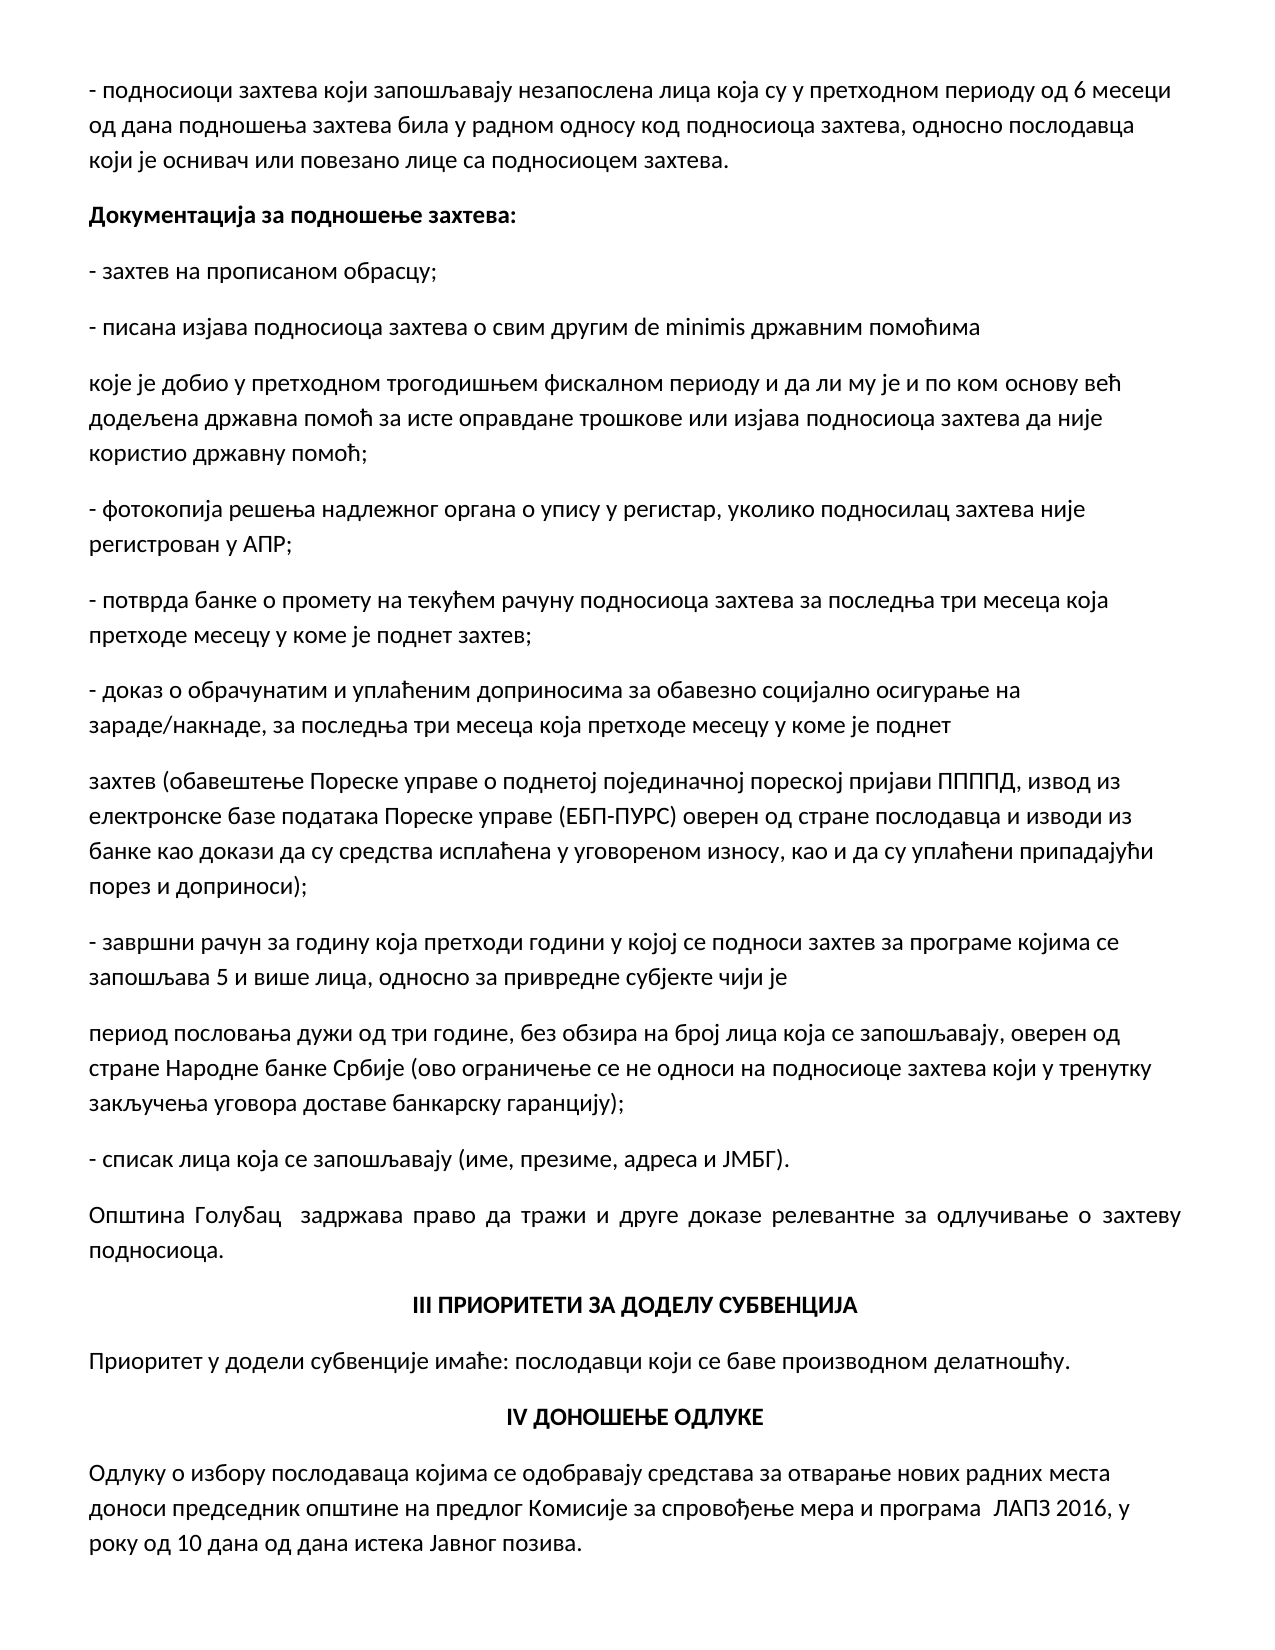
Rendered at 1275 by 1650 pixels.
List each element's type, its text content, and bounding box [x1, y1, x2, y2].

text - подносиоци захтева који запошљавају незапослена лица која су у претходном периоду од 6 месеци од дана подношења захтева била у радном односу код подносиоца захтева, односно послодавца који је оснивач или повезано лице са подносиоцем захтева. [89, 74, 1181, 174]
text Општина Голубац задржава право да тражи и друге доказе релевантне за одлучивање о захтеву подносиоца. [89, 1199, 1181, 1264]
text захтев (обавештење Пореске управе о поднетој појединачној пореској пријави ППППД, извод из електронске базе података Пореске управе (ЕБП-ПУРС) оверен од стране послодавца и изводи из банке као докази да су средства исплаћена у уговореном износу, као и да су уплаћени припадајући порез и доприноси); [89, 766, 1181, 901]
text Приоритет у додели субвенције имаће: послодавци који се баве производном делатношћу. [89, 1346, 1181, 1376]
text IV ДОНОШЕЊЕ ОДЛУКЕ [89, 1401, 1181, 1432]
text - захтев на прописаном обрасцу; [89, 256, 1181, 286]
text које је добио у претходном трогодишњем фискалном периоду и да ли му је и по ком основу већ додељена државна помоћ за исте оправдане трошкове или изјава подносиоца захтева да није користио државну помоћ; [89, 367, 1181, 468]
text период пословања дужи од три године, без обзира на број лица која се запошљавају, оверен од стране Народне банке Србије (ово ограничење се не односи на подносиоце захтева који у тренутку закључења уговора доставе банкарску гаранцију); [89, 1017, 1181, 1118]
text - завршни рачун за годину која претходи години у којој се подноси захтев за програме којима се запошљава 5 и више лица, односно за привредне субјекте чији је [89, 926, 1181, 992]
text - писана изјава подносиоца захтева о свим другим de minimis државним помоћима [89, 311, 1181, 342]
text - списак лица која се запошљавају (име, презиме, адреса и ЈМБГ). [89, 1143, 1181, 1173]
text Одлуку о избору послодаваца којима се одобравају средстава за отварање нових радних места доноси председник oпштине на предлог Комисије за спровођење мера и програма ЛАПЗ 2016, у року од 10 дана од дана истека Јавног позива. [89, 1457, 1181, 1558]
text - фотокопија решења надлежног органа о упису у регистар, уколико подносилац захтева није регистрован у АПР; [89, 493, 1181, 558]
text III ПРИОРИТЕТИ ЗА ДОДЕЛУ СУБВЕНЦИЈА [89, 1290, 1181, 1320]
text Документација за подношење захтева: [89, 200, 1181, 230]
text - доказ о обрачунатим и уплаћеним доприносима за обавезно социјално осигурање на зараде/накнаде, за последња три месеца која претходе месецу у коме је поднет [89, 675, 1181, 740]
text - потврда банке о промету на текућем рачуну подносиоца захтева за последња три месеца која претходе месецу у коме је поднет захтев; [89, 584, 1181, 649]
